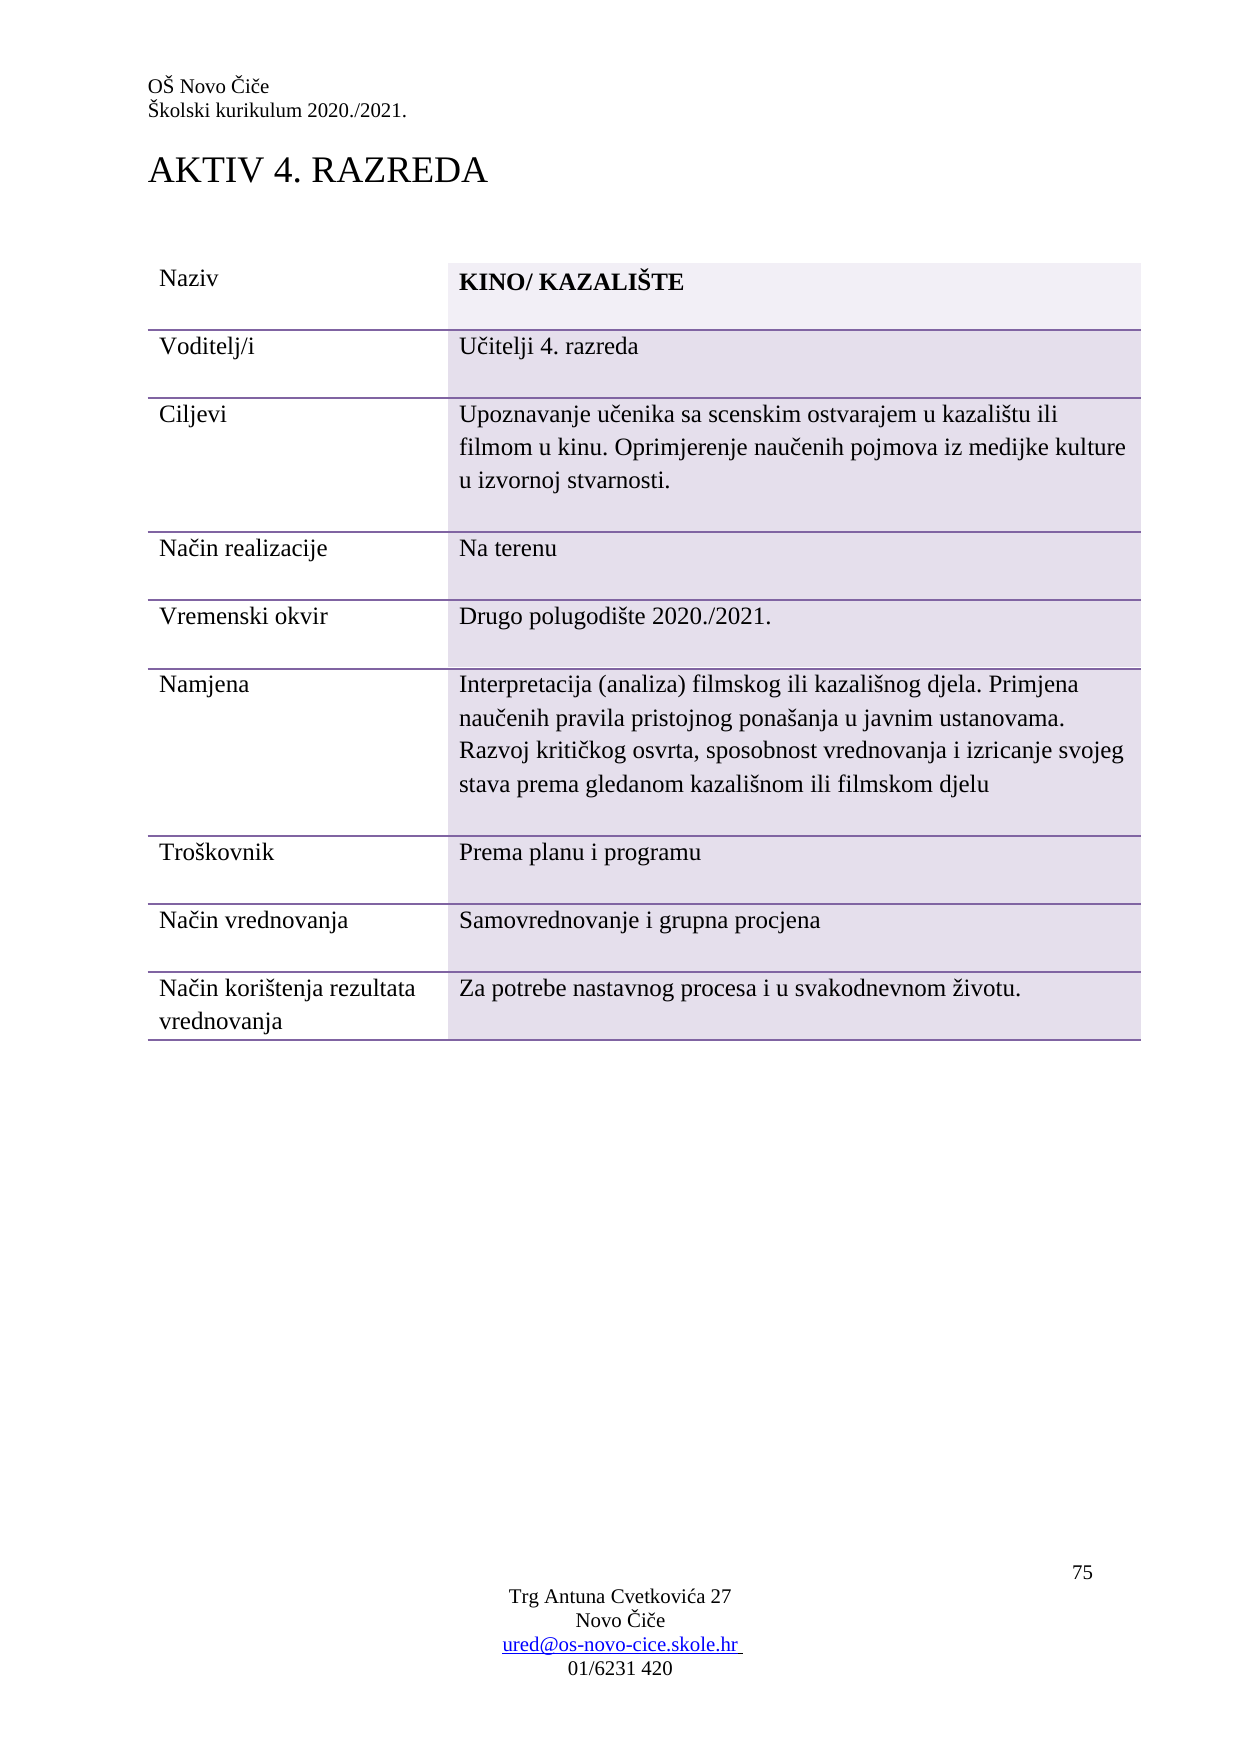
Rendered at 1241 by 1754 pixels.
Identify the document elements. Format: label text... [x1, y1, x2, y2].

table_cell Drugo polugodište 2020./2021. [448, 601, 1141, 667]
table_cell Samovrednovanje i grupna procjena [448, 905, 1141, 971]
table_cell Učitelji 4. razreda [448, 331, 1141, 397]
table_cell Ciljevi [148, 399, 448, 531]
table_cell Troškovnik [148, 837, 448, 903]
table_header Naziv [148, 263, 448, 329]
subtitle AKTIV 4. RAZREDA [148, 148, 1093, 191]
table_cell Za potrebe nastavnog procesa i u svakodnevnom životu. [448, 973, 1141, 1039]
table_cell Interpretacija (analiza) filmskog ili kazališnog djela. Primjena naučenih pravila pristojnog ponašanja u javnim ustanovama. Razvoj kritičkog osvrta, sposobnost vrednovanja i izricanje svojeg stava prema gledanom kazališnom ili filmskom djelu [448, 670, 1141, 835]
table_cell Način korištenja rezultata vrednovanja [148, 973, 448, 1039]
table_header KINO/ KAZALIŠTE [448, 263, 1141, 329]
table_cell Na terenu [448, 533, 1141, 599]
table_cell Prema planu i programu [448, 837, 1141, 903]
table_cell Način realizacije [148, 533, 448, 599]
table_cell Vremenski okvir [148, 601, 448, 667]
table_cell Namjena [148, 670, 448, 835]
table_cell Voditelj/i [148, 331, 448, 397]
table_cell Način vrednovanja [148, 905, 448, 971]
table_cell Upoznavanje učenika sa scenskim ostvarajem u kazalištu ili filmom u kinu. Oprimjerenje naučenih pojmova iz medijke kulture u izvornoj stvarnosti. [448, 399, 1141, 531]
